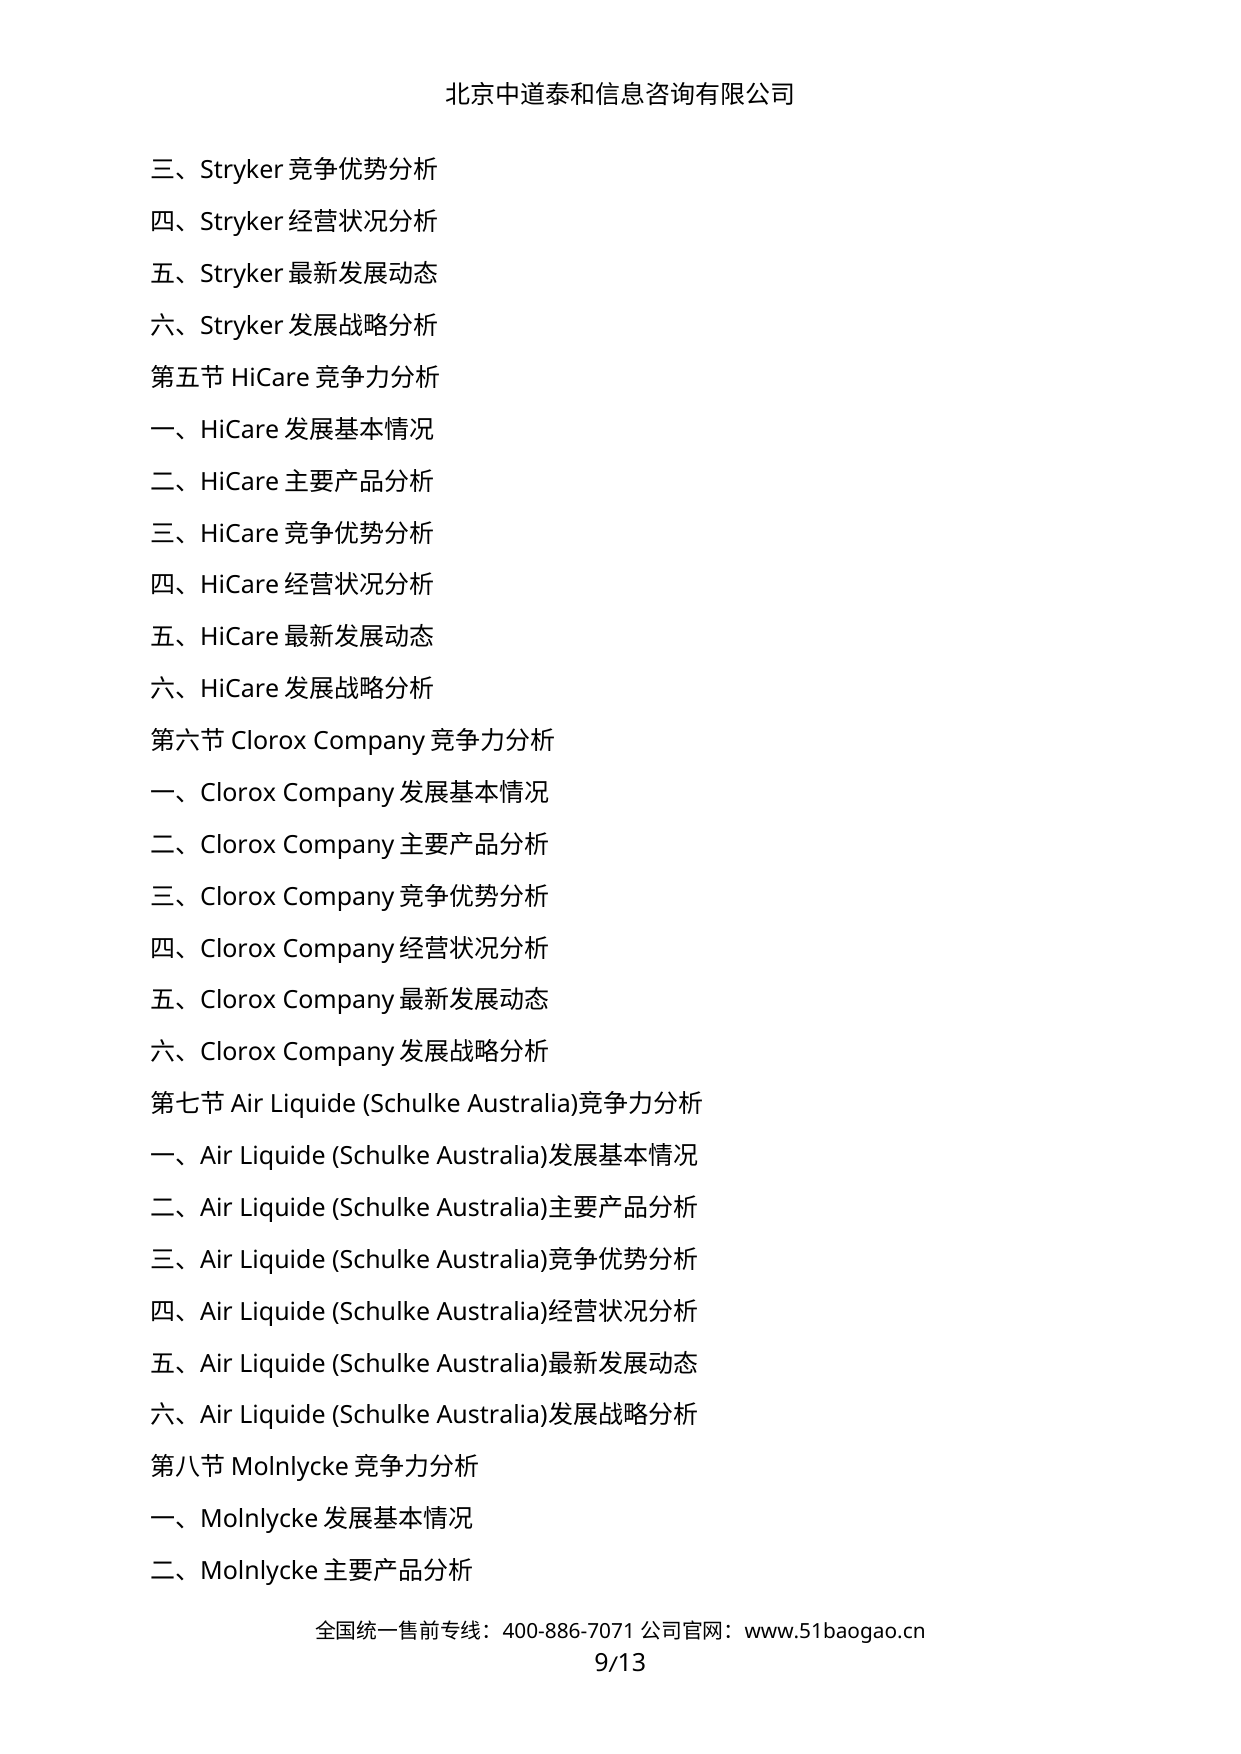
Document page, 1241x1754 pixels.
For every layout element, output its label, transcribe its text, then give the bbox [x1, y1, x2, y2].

text 五、HiCare最新发展动态 [150, 617, 1090, 653]
text 二、Clorox Company主要产品分析 [150, 824, 1090, 861]
text 三、HiCare竞争优势分析 [150, 513, 1090, 549]
text 四、Clorox Company经营状况分析 [150, 928, 1090, 964]
text 第六节 Clorox Company竞争力分析 [150, 721, 1090, 757]
text 二、HiCare主要产品分析 [150, 461, 1090, 497]
text 五、Clorox Company最新发展动态 [150, 980, 1090, 1016]
text 六、Clorox Company发展战略分析 [150, 1032, 1090, 1068]
text 五、Stryker最新发展动态 [150, 254, 1090, 290]
text 四、Air Liquide (Schulke Australia)经营状况分析 [150, 1291, 1090, 1327]
text 一、Clorox Company发展基本情况 [150, 772, 1090, 809]
text 一、Molnlycke发展基本情况 [150, 1499, 1090, 1535]
text 一、HiCare发展基本情况 [150, 409, 1090, 446]
text 三、Stryker竞争优势分析 [150, 150, 1090, 186]
text 四、Stryker经营状况分析 [150, 202, 1090, 238]
text 三、Clorox Company竞争优势分析 [150, 876, 1090, 912]
text 六、Air Liquide (Schulke Australia)发展战略分析 [150, 1395, 1090, 1431]
text 二、Air Liquide (Schulke Australia)主要产品分析 [150, 1187, 1090, 1224]
text 四、HiCare经营状况分析 [150, 565, 1090, 601]
text 第五节 HiCare竞争力分析 [150, 357, 1090, 394]
text 二、Molnlycke主要产品分析 [150, 1551, 1090, 1587]
text 第七节 Air Liquide (Schulke Australia)竞争力分析 [150, 1084, 1090, 1120]
text 六、HiCare发展战略分析 [150, 669, 1090, 705]
text 五、Air Liquide (Schulke Australia)最新发展动态 [150, 1343, 1090, 1379]
text 六、Stryker发展战略分析 [150, 306, 1090, 342]
text 第八节 Molnlycke竞争力分析 [150, 1447, 1090, 1483]
text 三、Air Liquide (Schulke Australia)竞争优势分析 [150, 1239, 1090, 1276]
text 一、Air Liquide (Schulke Australia)发展基本情况 [150, 1136, 1090, 1172]
